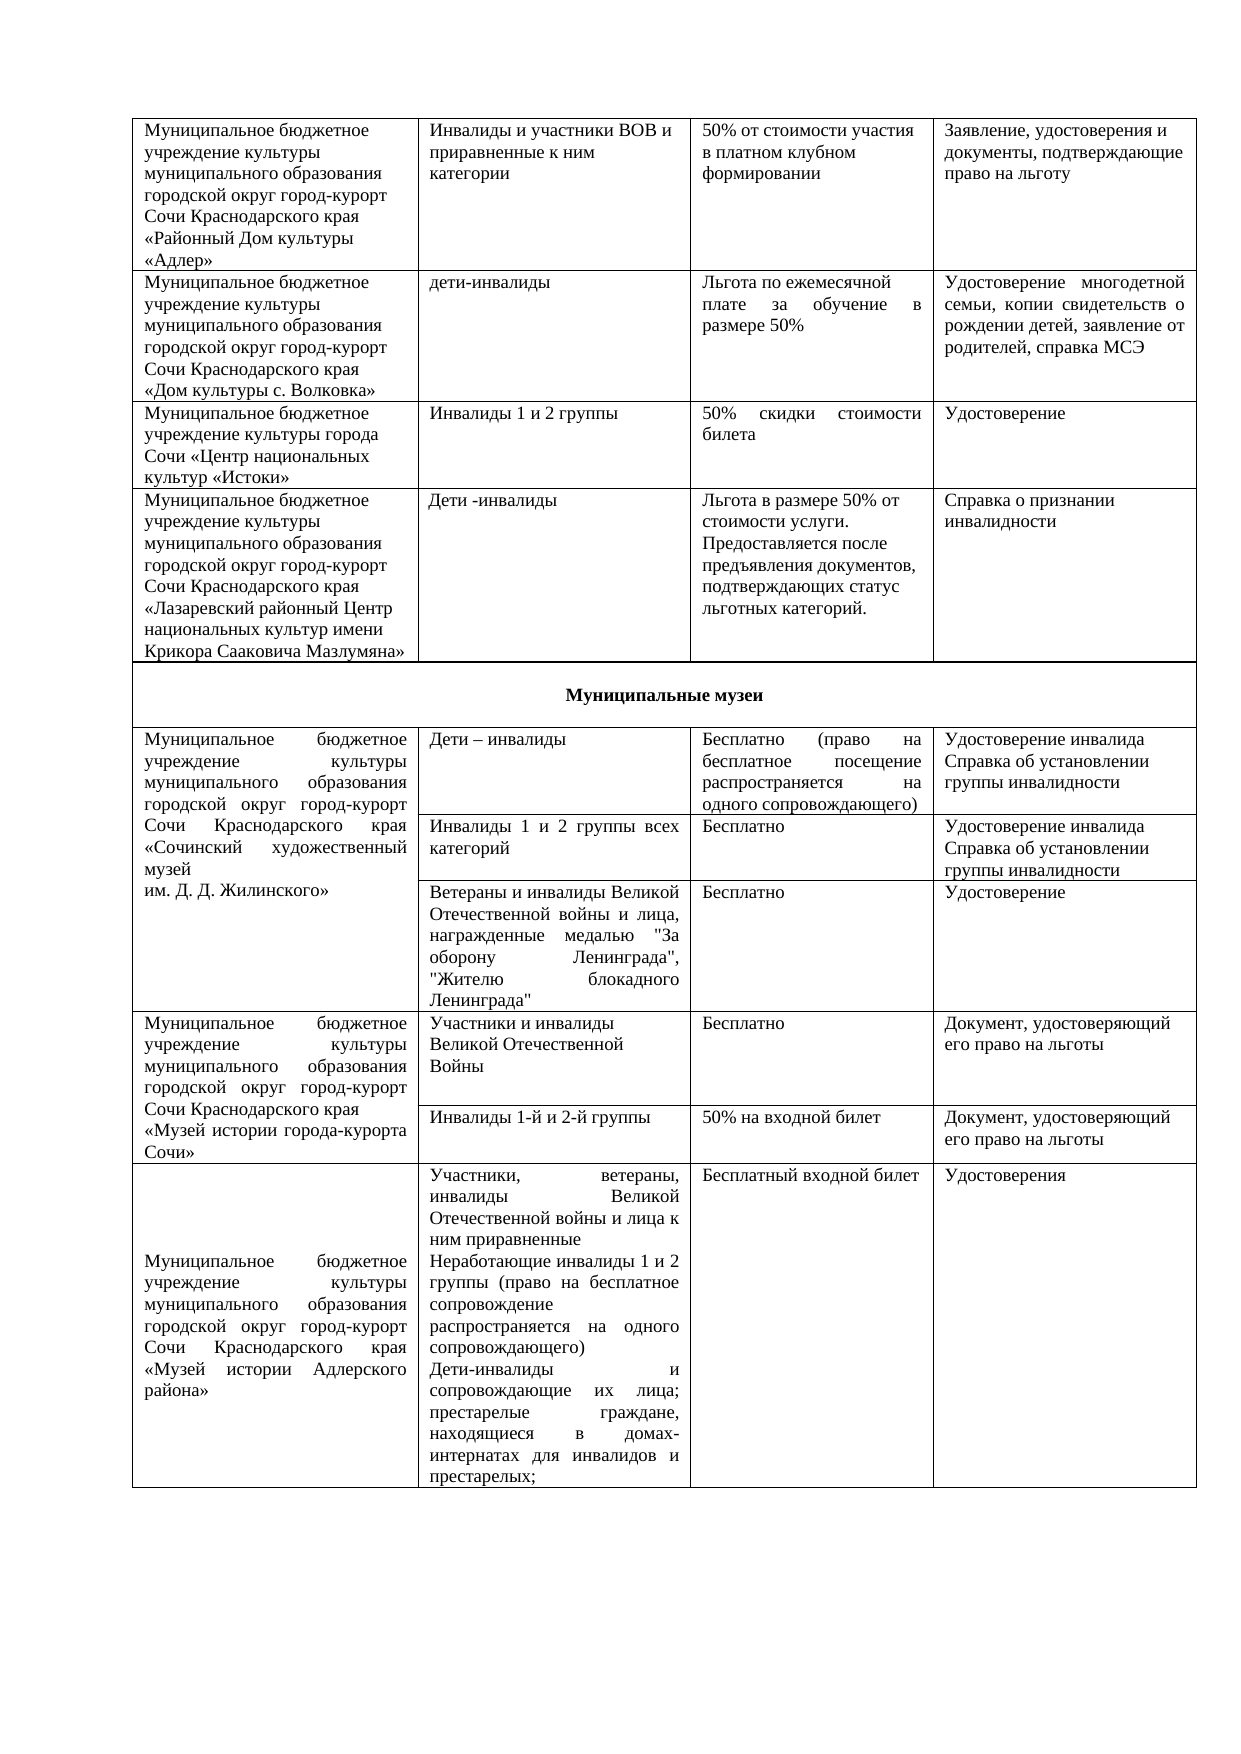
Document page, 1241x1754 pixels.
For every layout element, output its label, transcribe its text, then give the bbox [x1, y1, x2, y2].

table_cell Ветераны и инвалиды Великой Отечественной войны и лица, награжденные медалью "За оборону Ленинграда", "Жителю блокадного Ленинграда" [419, 881, 690, 1011]
table_cell Удостоверения [934, 1164, 1196, 1487]
table_cell Муниципальное бюджетное учреждение культуры муниципального образования городской округ город-курорт Сочи Краснодарского края «Дом культуры с. Волковка» [133, 271, 418, 401]
table_cell Документ, удостоверяющий его право на льготы [934, 1012, 1196, 1105]
table_cell Муниципальное бюджетное учреждение культуры муниципального образования городской округ город-курорт Сочи Краснодарского края «Сочинский художественный музей им. Д. Д. Жилинского» [133, 728, 418, 1011]
table_cell Удостоверение инвалида Справка об установлении группы инвалидности [934, 728, 1196, 814]
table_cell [691, 1164, 933, 1487]
table_cell Участники и инвалиды Великой Отечественной Войны [419, 1012, 690, 1105]
table_cell Бесплатно [691, 881, 933, 1011]
table_cell Бесплатно [691, 1012, 933, 1105]
table_cell Муниципальное бюджетное учреждение культуры муниципального образования городской округ город-курорт Сочи Краснодарского края «Музей истории города-курорта Сочи» [133, 1012, 418, 1162]
table_cell Заявление, удостоверения и документы, подтверждающие право на льготу [934, 119, 1196, 270]
table_cell Удостоверение многодетной семьи, копии свидетельств о рождении детей, заявление от родителей, справка МСЭ [934, 271, 1196, 401]
table_cell Бесплатно (право на бесплатное посещение распространяется на одного сопровождающего) [691, 728, 933, 814]
table_cell Льгота по ежемесячной плате за обучение в размере 50% [691, 271, 933, 401]
table_cell Инвалиды 1 и 2 группы [419, 402, 690, 488]
table_cell Муниципальное бюджетное учреждение культуры города Сочи «Центр национальных культур «Истоки» [133, 402, 418, 488]
table_cell Муниципальные музеи [133, 663, 1196, 727]
table_cell Дети – инвалиды [419, 728, 690, 814]
table_cell Удостоверение инвалида Справка об установлении группы инвалидности [934, 815, 1196, 880]
table_cell Инвалиды 1-й и 2-й группы [419, 1106, 690, 1162]
table_cell Муниципальное бюджетное учреждение культуры муниципального образования городской округ город-курорт Сочи Краснодарского края «Лазаревский районный Центр национальных культур имени Крикора Сааковича Мазлумяна» [133, 489, 418, 661]
table_cell Справка о признании инвалидности [934, 489, 1196, 661]
table_cell Дети -инвалиды [419, 489, 690, 661]
table_cell 50% скидки стоимости билета [691, 402, 933, 488]
table_cell Льгота в размере 50% от стоимости услуги. Предоставляется после предъявления документов, подтверждающих статус льготных категорий. [691, 489, 933, 661]
table_cell Бесплатно [691, 815, 933, 880]
table_cell 50% от стоимости участия в платном клубном формировании [691, 119, 933, 270]
table_cell Инвалиды 1 и 2 группы всех категорий [419, 815, 690, 880]
table_cell Муниципальное бюджетное учреждение культуры муниципального образования городской округ город-курорт Сочи Краснодарского края «Районный Дом культуры «Адлер» [133, 119, 418, 270]
table_cell Инвалиды и участники ВОВ и приравненные к ним категории [419, 119, 690, 270]
table_cell дети-инвалиды [419, 271, 690, 401]
table_cell Удостоверение [934, 402, 1196, 488]
table_cell Удостоверение [934, 881, 1196, 1011]
table_cell Участники, ветераны, инвалиды Великой Отечественной войны и лица к ним приравненные Неработающие инвалиды 1 и 2 группы (право на бесплатное сопровождение распространяется на одного сопровождающего) Дети-инвалиды и сопровождающие их лица; престарелые граждане, находящиеся в домах-интернатах для инвалидов и престарелых; [419, 1164, 690, 1487]
table_cell Документ, удостоверяющий его право на льготы [934, 1106, 1196, 1162]
table_cell 50% на входной билет [691, 1106, 933, 1162]
table_cell Муниципальное бюджетное учреждение культуры муниципального образования городской округ город-курорт Сочи Краснодарского края «Музей истории Адлерского района» [133, 1164, 418, 1487]
